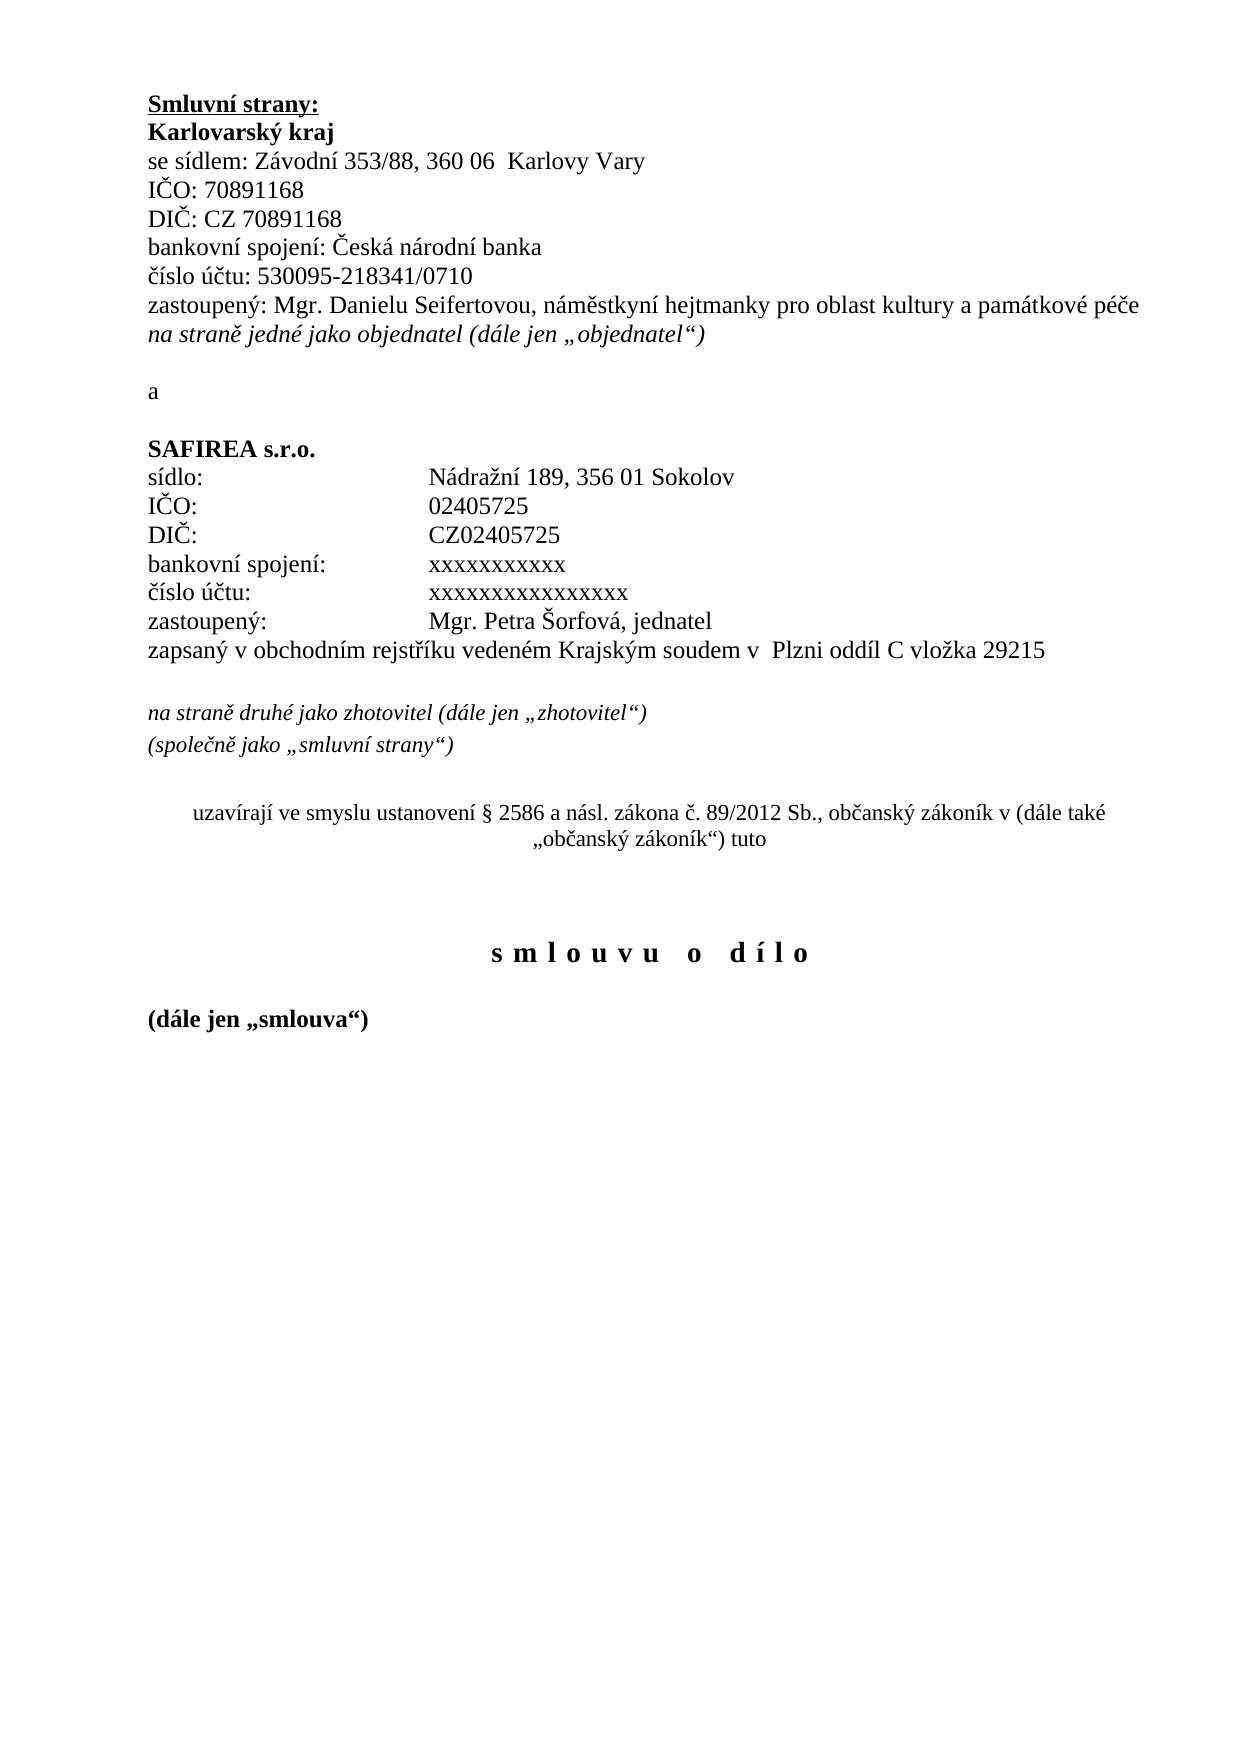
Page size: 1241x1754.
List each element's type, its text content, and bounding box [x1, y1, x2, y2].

text číslo účtu: 530095-218341/0710 [148, 261, 1152, 290]
text sídlo: Nádražní 189, 356 01 Sokolov [148, 462, 1152, 491]
text číslo účtu: xxxxxxxxxxxxxxxx [148, 577, 1152, 606]
text (dále jen „smlouva“) [148, 1004, 1152, 1032]
text (společně jako „smluvní strany“) [148, 731, 1152, 758]
text zastoupený: Mgr. Petra Šorfová, jednatel [148, 606, 1152, 635]
text DIČ: CZ02405725 [148, 520, 1152, 549]
subtitle SAFIREA s.r.o. [148, 434, 1152, 462]
text zapsaný v obchodním rejstříku vedeném Krajským soudem v Plzni oddíl C vložka 29215 [148, 635, 1152, 664]
text uzavírají ve smyslu ustanovení § 2586 a násl. zákona č. 89/2012 Sb., občanský zákoník v (dále také „občanský zákoník“) tuto [148, 799, 1152, 852]
text Smluvní strany: [148, 89, 1152, 117]
text zastoupený: Mgr. Danielu Seifertovou, náměstkyní hejtmanky pro oblast kultury a památkové péče [148, 290, 1152, 319]
text se sídlem: Závodní 353/88, 360 06 Karlovy Vary [148, 146, 1152, 175]
text na straně jedné jako objednatel (dále jen „objednatel“) [148, 319, 1152, 347]
text na straně druhé jako zhotovitel (dále jen „zhotovitel“) [148, 699, 1152, 725]
text IČO: 70891168 [148, 175, 1152, 204]
text IČO: 02405725 [148, 491, 1152, 520]
text bankovní spojení: Česká národní banka [148, 232, 1152, 261]
text a [148, 376, 1152, 405]
text DIČ: CZ 70891168 [148, 204, 1152, 232]
subtitle Karlovarský kraj [148, 117, 1152, 146]
title smlouvu o dílo [148, 935, 1152, 969]
text bankovní spojení: xxxxxxxxxxx [148, 549, 1152, 577]
